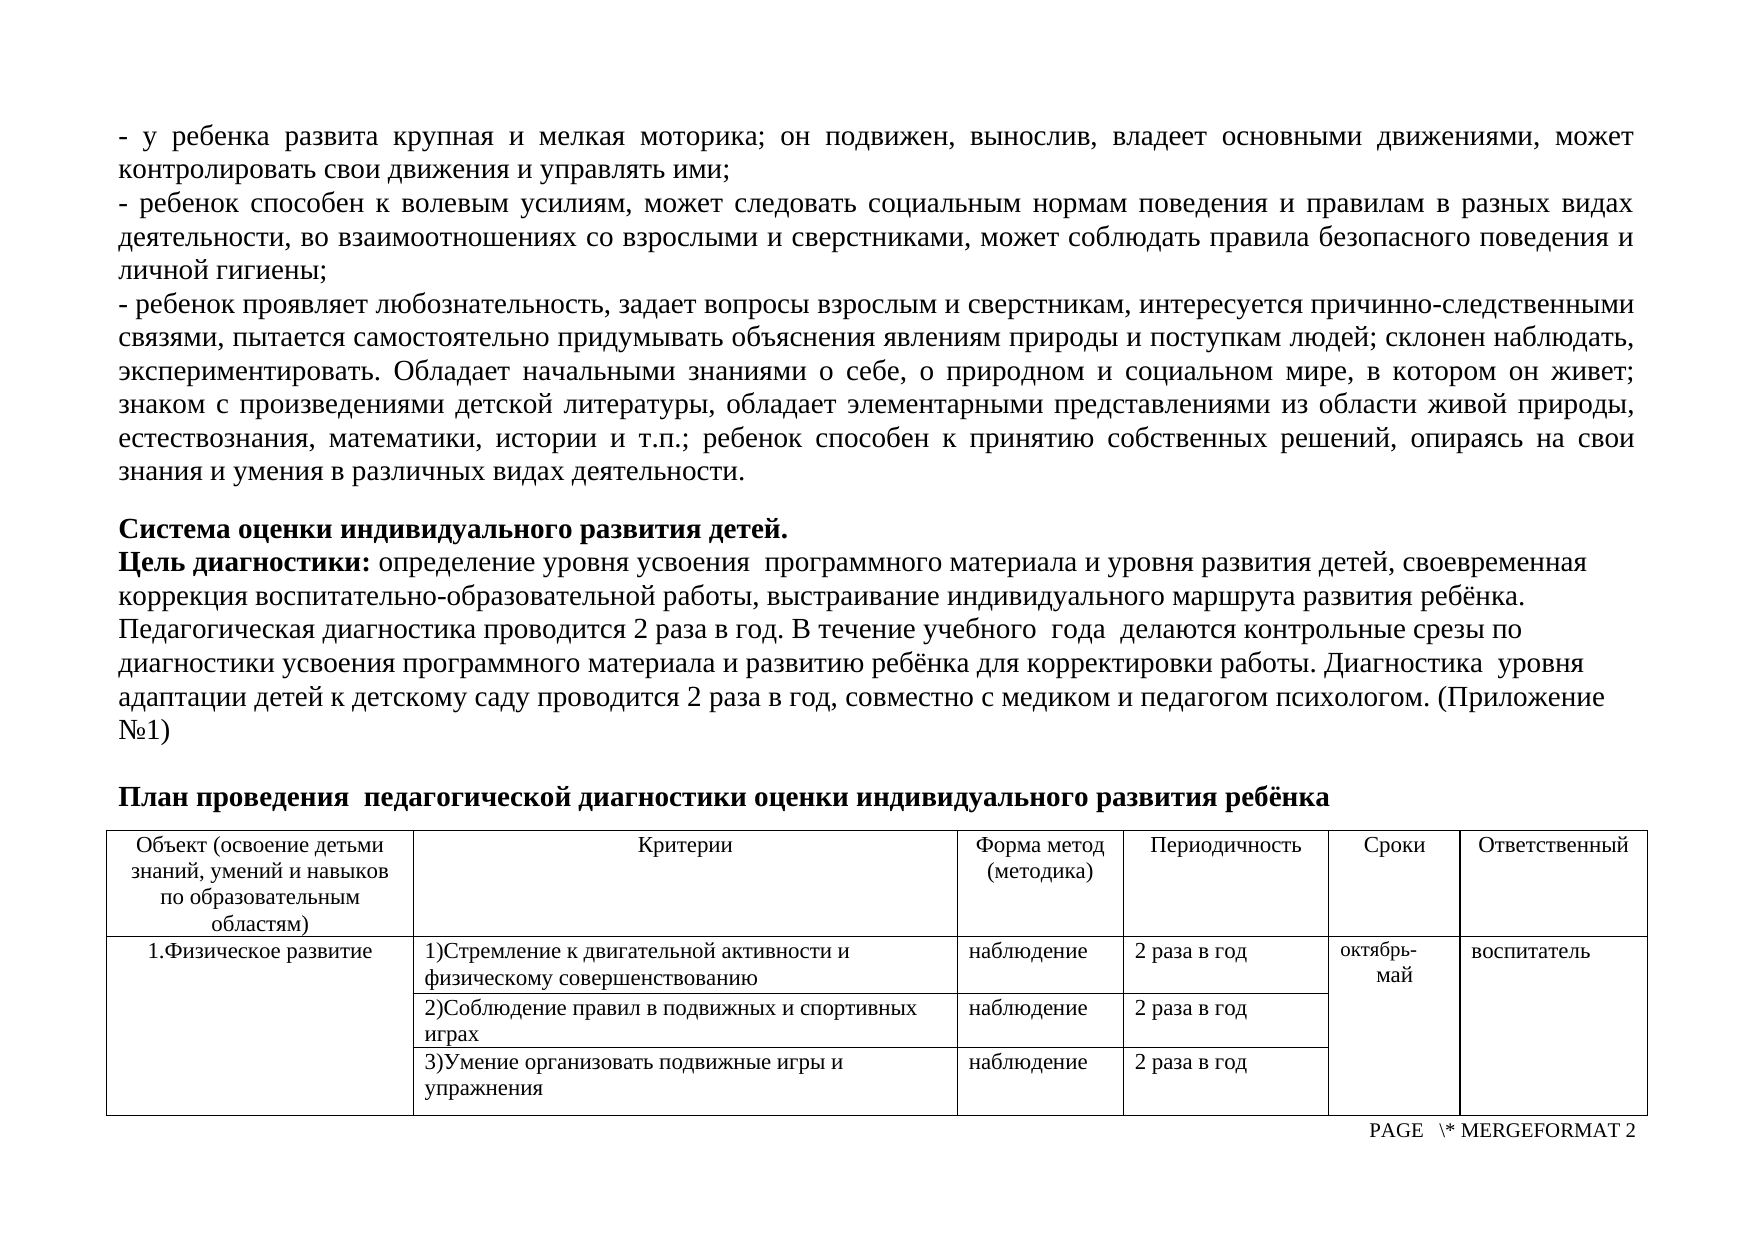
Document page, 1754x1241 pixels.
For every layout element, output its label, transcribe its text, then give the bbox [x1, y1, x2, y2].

table_cell воспитатель [1461, 937, 1647, 1115]
table_header Периодичность [1124, 831, 1328, 936]
text - у ребенка развита крупная и мелкая моторика; он подвижен, вынослив, владеет основными движениями, может контролировать свои движения и управлять ими; [118, 118, 1636, 185]
table_cell 3)Умение организовать подвижные игры и упражнения [414, 1048, 957, 1115]
table_header Ответственный [1461, 831, 1647, 936]
text - ребенок способен к волевым усилиям, может следовать социальным нормам поведения и правилам в разных видах деятельности, во взаимоотношениях со взрослыми и сверстниками, может соблюдать правила безопасного поведения и личной гигиены; [118, 185, 1636, 286]
table_cell 2 раза в год [1124, 994, 1328, 1047]
table_cell 1.Физическое развитие [107, 937, 413, 1115]
table_cell 2 раза в год [1124, 937, 1328, 993]
table_header Форма метод (методика) [958, 831, 1123, 936]
table_cell 2)Соблюдение правил в подвижных и спортивных играх [414, 994, 957, 1047]
text Цель диагностики: определение уровня усвоения программного материала и уровня развития детей, своевременная коррекция воспитательно-образовательной работы, выстраивание индивидуального маршрута развития ребёнка. Педагогическая диагностика проводится 2 раза в год. В течение учебного года делаются контрольные срезы по диагностики усвоения программного материала и развитию ребёнка для корректировки работы. Диагностика уровня адаптации детей к детскому саду проводится 2 раза в год, совместно с медиком и педагогом психологом. (Приложение №1) [118, 544, 1636, 746]
table_cell 2 раза в год [1124, 1048, 1328, 1115]
table_cell 1)Стремление к двигательной активности и физическому совершенствованию [414, 937, 957, 993]
table_header Сроки [1329, 831, 1459, 936]
text - ребенок проявляет любознательность, задает вопросы взрослым и сверстникам, интересуется причинно-следственными связями, пытается самостоятельно придумывать объяснения явлениям природы и поступкам людей; склонен наблюдать, экспериментировать. Обладает начальными знаниями о себе, о природном и социальном мире, в котором он живет; знаком с произведениями детской литературы, обладает элементарными представлениями из области живой природы, естествознания, математики, истории и т.п.; ребенок способен к принятию собственных решений, опираясь на свои знания и умения в различных видах деятельности. [118, 286, 1636, 487]
text Система оценки индивидуального развития детей. [118, 511, 1636, 544]
table_header Критерии [414, 831, 957, 936]
table_cell наблюдение [958, 994, 1123, 1047]
table_cell октябрь- май [1329, 937, 1459, 1115]
text План проведения педагогической диагностики оценки индивидуального развития ребёнка [118, 779, 1636, 813]
table_header Объект (освоение детьми знаний, умений и навыков по образовательным областям) [107, 831, 413, 936]
table_cell наблюдение [958, 1048, 1123, 1115]
table_cell наблюдение [958, 937, 1123, 993]
